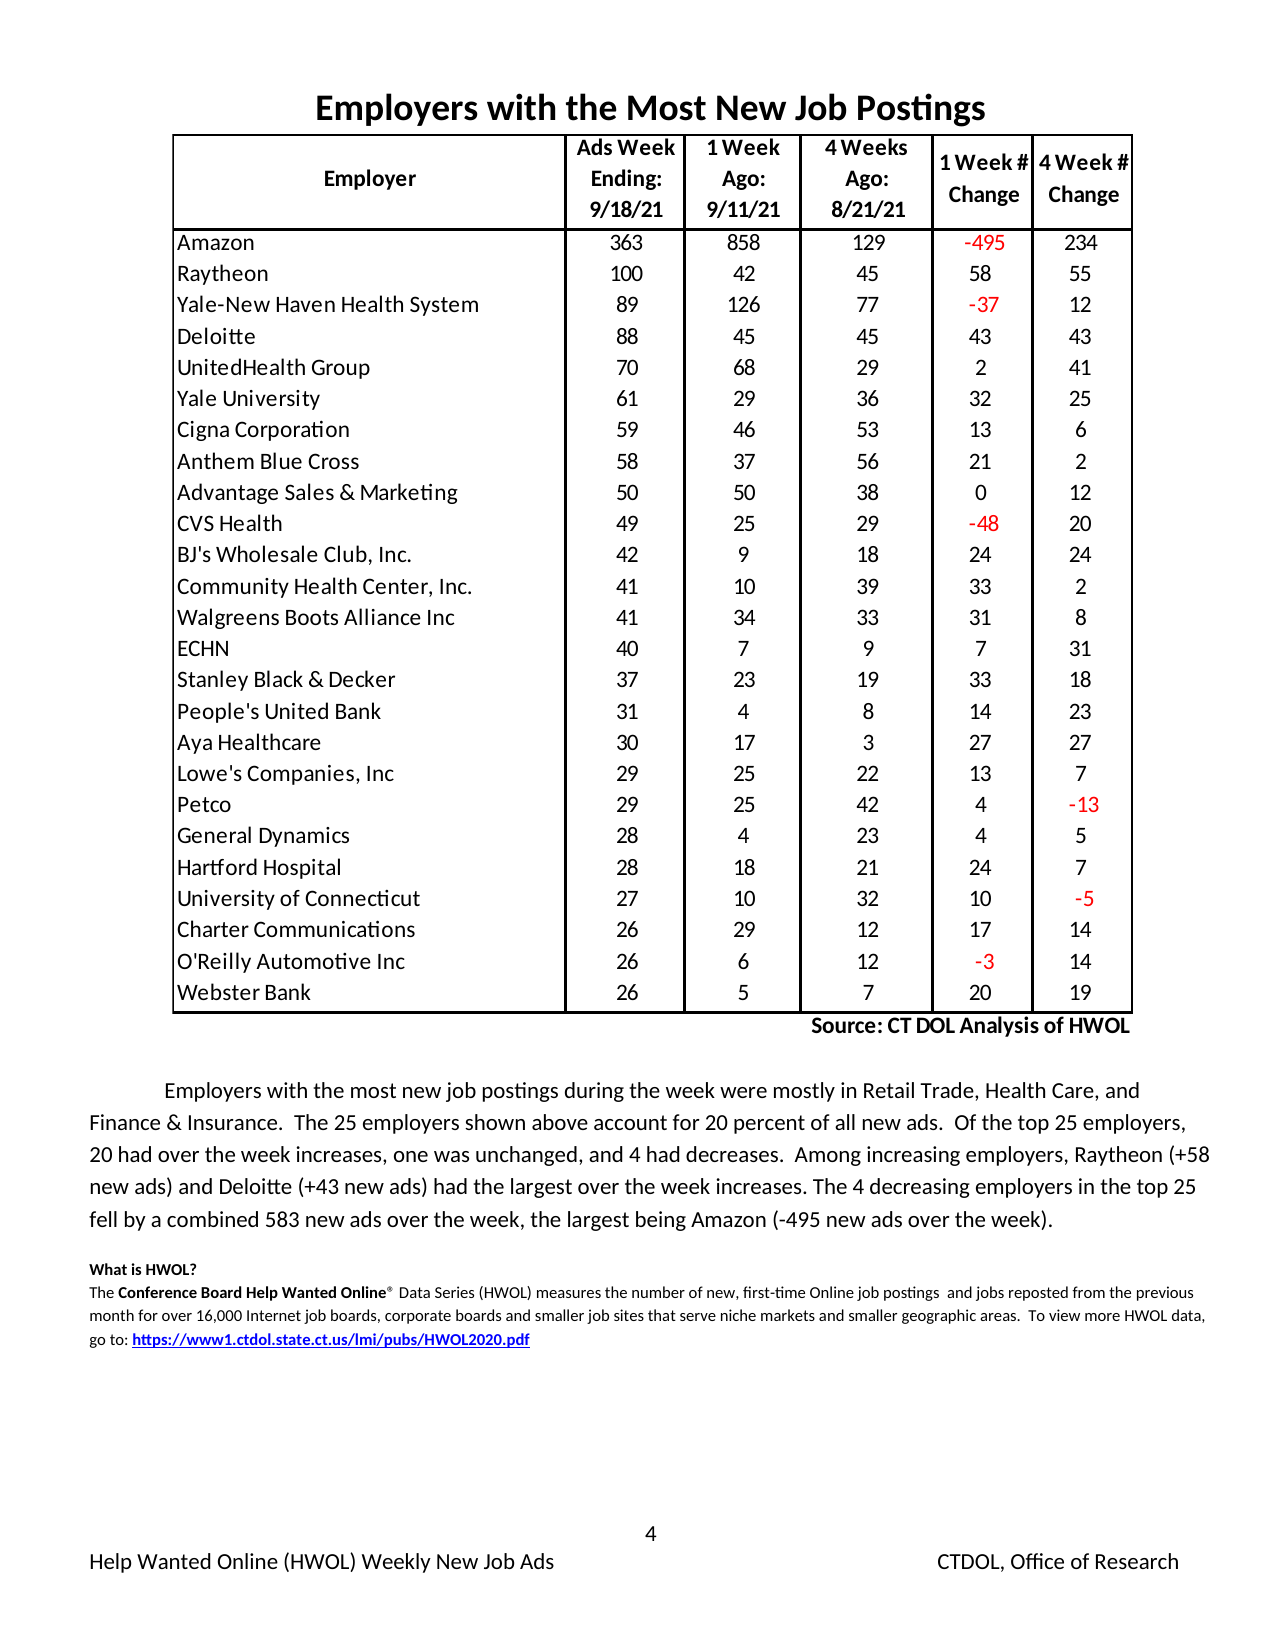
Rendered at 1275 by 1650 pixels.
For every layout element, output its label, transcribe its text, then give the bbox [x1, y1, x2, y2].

text Employers with the most new job postings during the week were mostly in Retail Trade, Health Care, and Finance & Insurance. The 25 employers shown above account for 20 percent of all new ads. Of the top 25 employers, 20 had over the week increases, one was unchanged, and 4 had decreases. Among increasing employers, Raytheon (+58 new ads) and Deloitte (+43 new ads) had the largest over the week increases. The 4 decreasing employers in the top 25 fell by a combined 583 new ads over the week, the largest being Amazon (-495 new ads over the week). What is HWOL? The Conference Board Help Wanted Online® Data Series (HWOL) measures the number of new, first-time Online job postings and jobs reposted from the previous month for over 16,000 Internet job boards, corporate boards and smaller job sites that serve niche markets and smaller geographic areas. To view more HWOL data, go to: https://www1.ctdol.state.ct.us/lmi/pubs/HWOL2020.pdf [89, 1076, 1212, 1349]
text Employers with the Most New Job Postings [89, 84, 1212, 1051]
